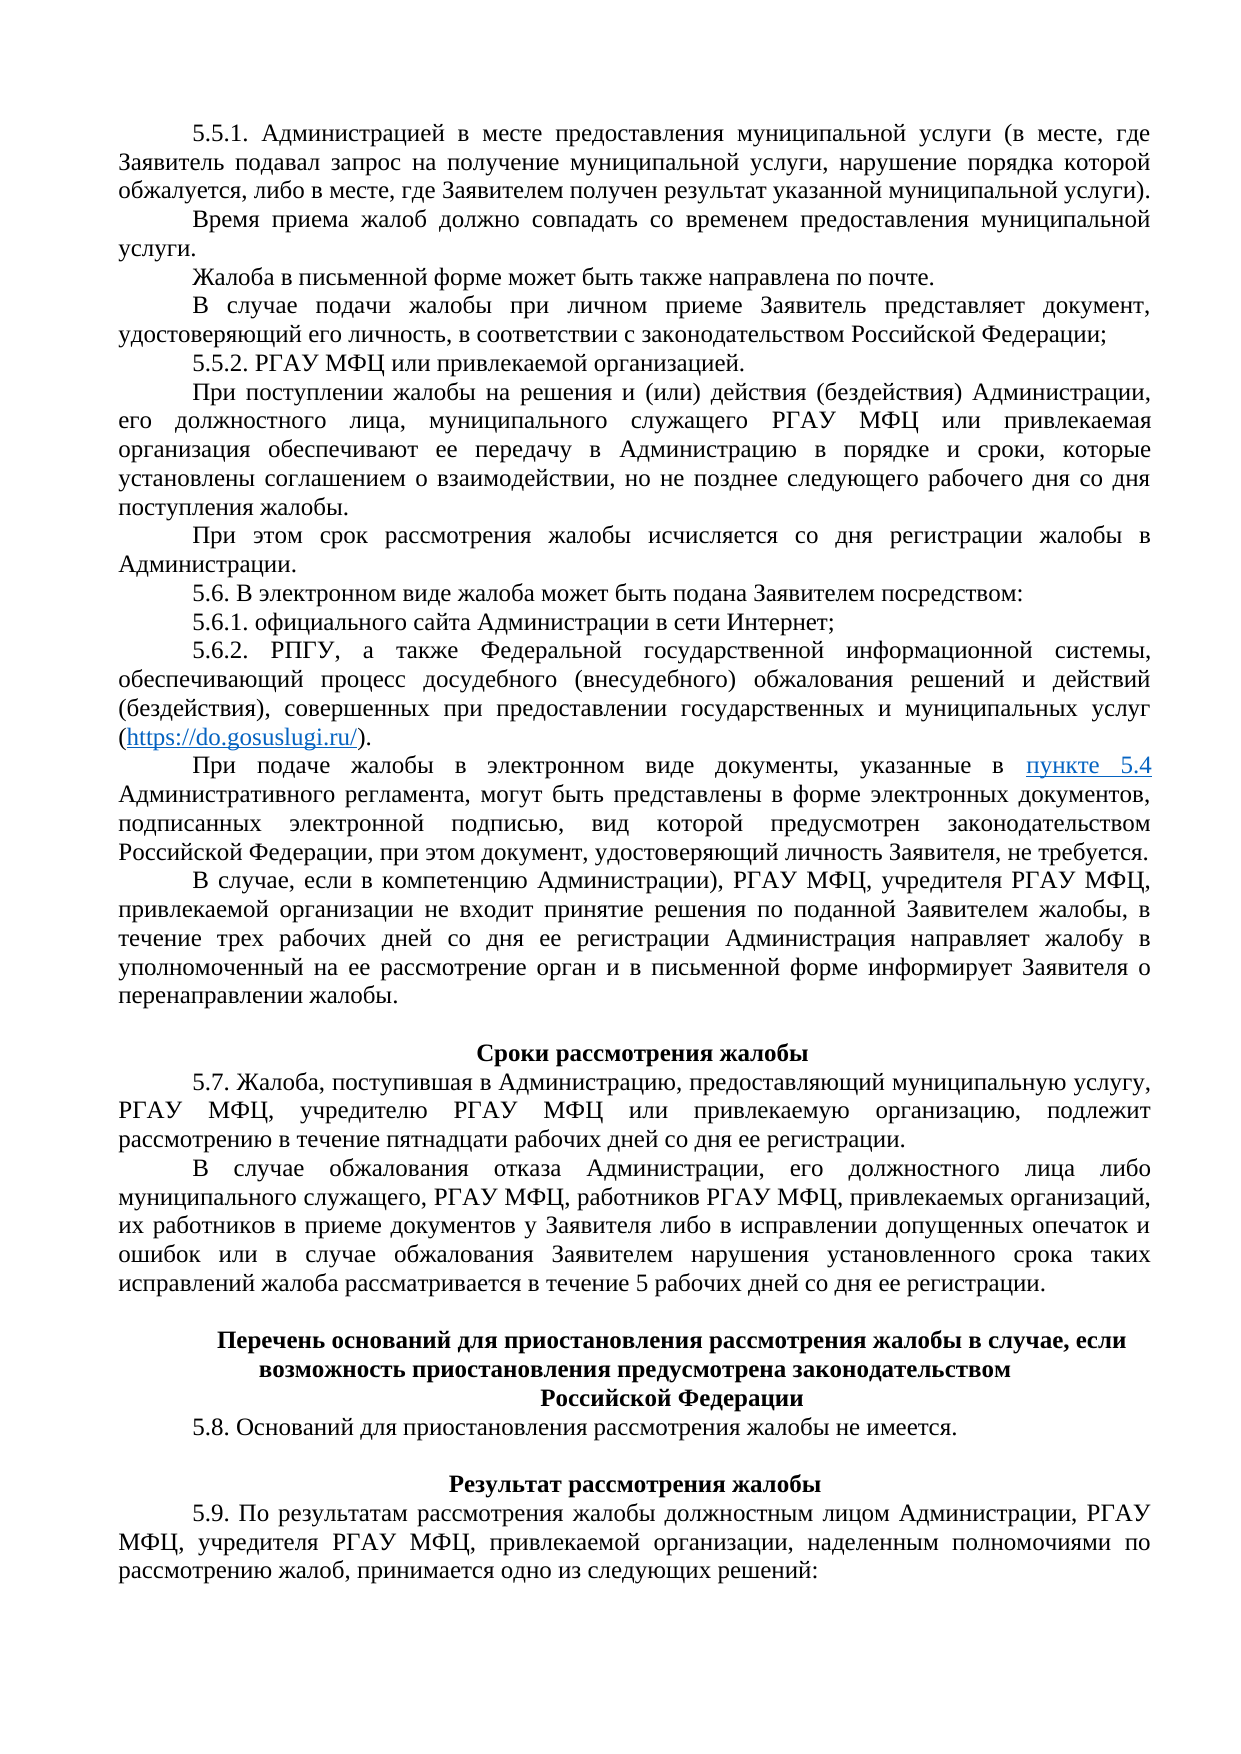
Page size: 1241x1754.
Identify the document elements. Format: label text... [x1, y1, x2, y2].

text Сроки рассмотрения жалобы [118, 1038, 1152, 1067]
text 5.7. Жалоба, поступившая в Администрацию, предоставляющий муниципальную услугу, РГАУ МФЦ, учредителю РГАУ МФЦ или привлекаемую организацию, подлежит рассмотрению в течение пятнадцати рабочих дней со дня ее регистрации. [118, 1067, 1152, 1153]
text 5.6.1. официального сайта Администрации в сети Интернет; [118, 607, 1152, 636]
text Результат рассмотрения жалобы [118, 1469, 1152, 1498]
text Российской Федерации [118, 1383, 1152, 1412]
text Время приема жалоб должно совпадать со временем предоставления муниципальной услуги. [118, 204, 1152, 262]
text Жалоба в письменной форме может быть также направлена по почте. [118, 262, 1152, 291]
text 5.9. По результатам рассмотрения жалобы должностным лицом Администрации, РГАУ МФЦ, учредителя РГАУ МФЦ, привлекаемой организации, наделенным полномочиями по рассмотрению жалоб, принимается одно из следующих решений: [118, 1498, 1152, 1584]
text 5.8. Оснований для приостановления рассмотрения жалобы не имеется. [118, 1412, 1152, 1441]
text 5.6.2. РПГУ, а также Федеральной государственной информационной системы, обеспечивающий процесс досудебного (внесудебного) обжалования решений и действий (бездействия), совершенных при предоставлении государственных и муниципальных услуг (https://do.gosuslugi.ru/). [118, 636, 1152, 751]
text В случае обжалования отказа Администрации, его должностного лица либо муниципального служащего, РГАУ МФЦ, работников РГАУ МФЦ, привлекаемых организаций, их работников в приеме документов у Заявителя либо в исправлении допущенных опечаток и ошибок или в случае обжалования Заявителем нарушения установленного срока таких исправлений жалоба рассматривается в течение 5 рабочих дней со дня ее регистрации. [118, 1153, 1152, 1297]
text Перечень оснований для приостановления рассмотрения жалобы в случае, если возможность приостановления предусмотрена законодательством [118, 1326, 1152, 1383]
text 5.5.2. РГАУ МФЦ или привлекаемой организацией. [118, 348, 1152, 377]
text При подаче жалобы в электронном виде документы, указанные в пункте 5.4 Административного регламента, могут быть представлены в форме электронных документов, подписанных электронной подписью, вид которой предусмотрен законодательством Российской Федерации, при этом документ, удостоверяющий личность Заявителя, не требуется. [118, 751, 1152, 866]
text 5.6. В электронном виде жалоба может быть подана Заявителем посредством: [118, 578, 1152, 607]
text При поступлении жалобы на решения и (или) действия (бездействия) Администрации, его должностного лица, муниципального служащего РГАУ МФЦ или привлекаемая организация обеспечивают ее передачу в Администрацию в порядке и сроки, которые установлены соглашением о взаимодействии, но не позднее следующего рабочего дня со дня поступления жалобы. [118, 377, 1152, 521]
text В случае, если в компетенцию Администрации), РГАУ МФЦ, учредителя РГАУ МФЦ, привлекаемой организации не входит принятие решения по поданной Заявителем жалобы, в течение трех рабочих дней со дня ее регистрации Администрация направляет жалобу в уполномоченный на ее рассмотрение орган и в письменной форме информирует Заявителя о перенаправлении жалобы. [118, 866, 1152, 1009]
text 5.5.1. Администрацией в месте предоставления муниципальной услуги (в месте, где Заявитель подавал запрос на получение муниципальной услуги, нарушение порядка которой обжалуется, либо в месте, где Заявителем получен результат указанной муниципальной услуги). [118, 118, 1152, 204]
text В случае подачи жалобы при личном приеме Заявитель представляет документ, удостоверяющий его личность, в соответствии с законодательством Российской Федерации; [118, 291, 1152, 348]
text При этом срок рассмотрения жалобы исчисляется со дня регистрации жалобы в Администрации. [118, 521, 1152, 578]
